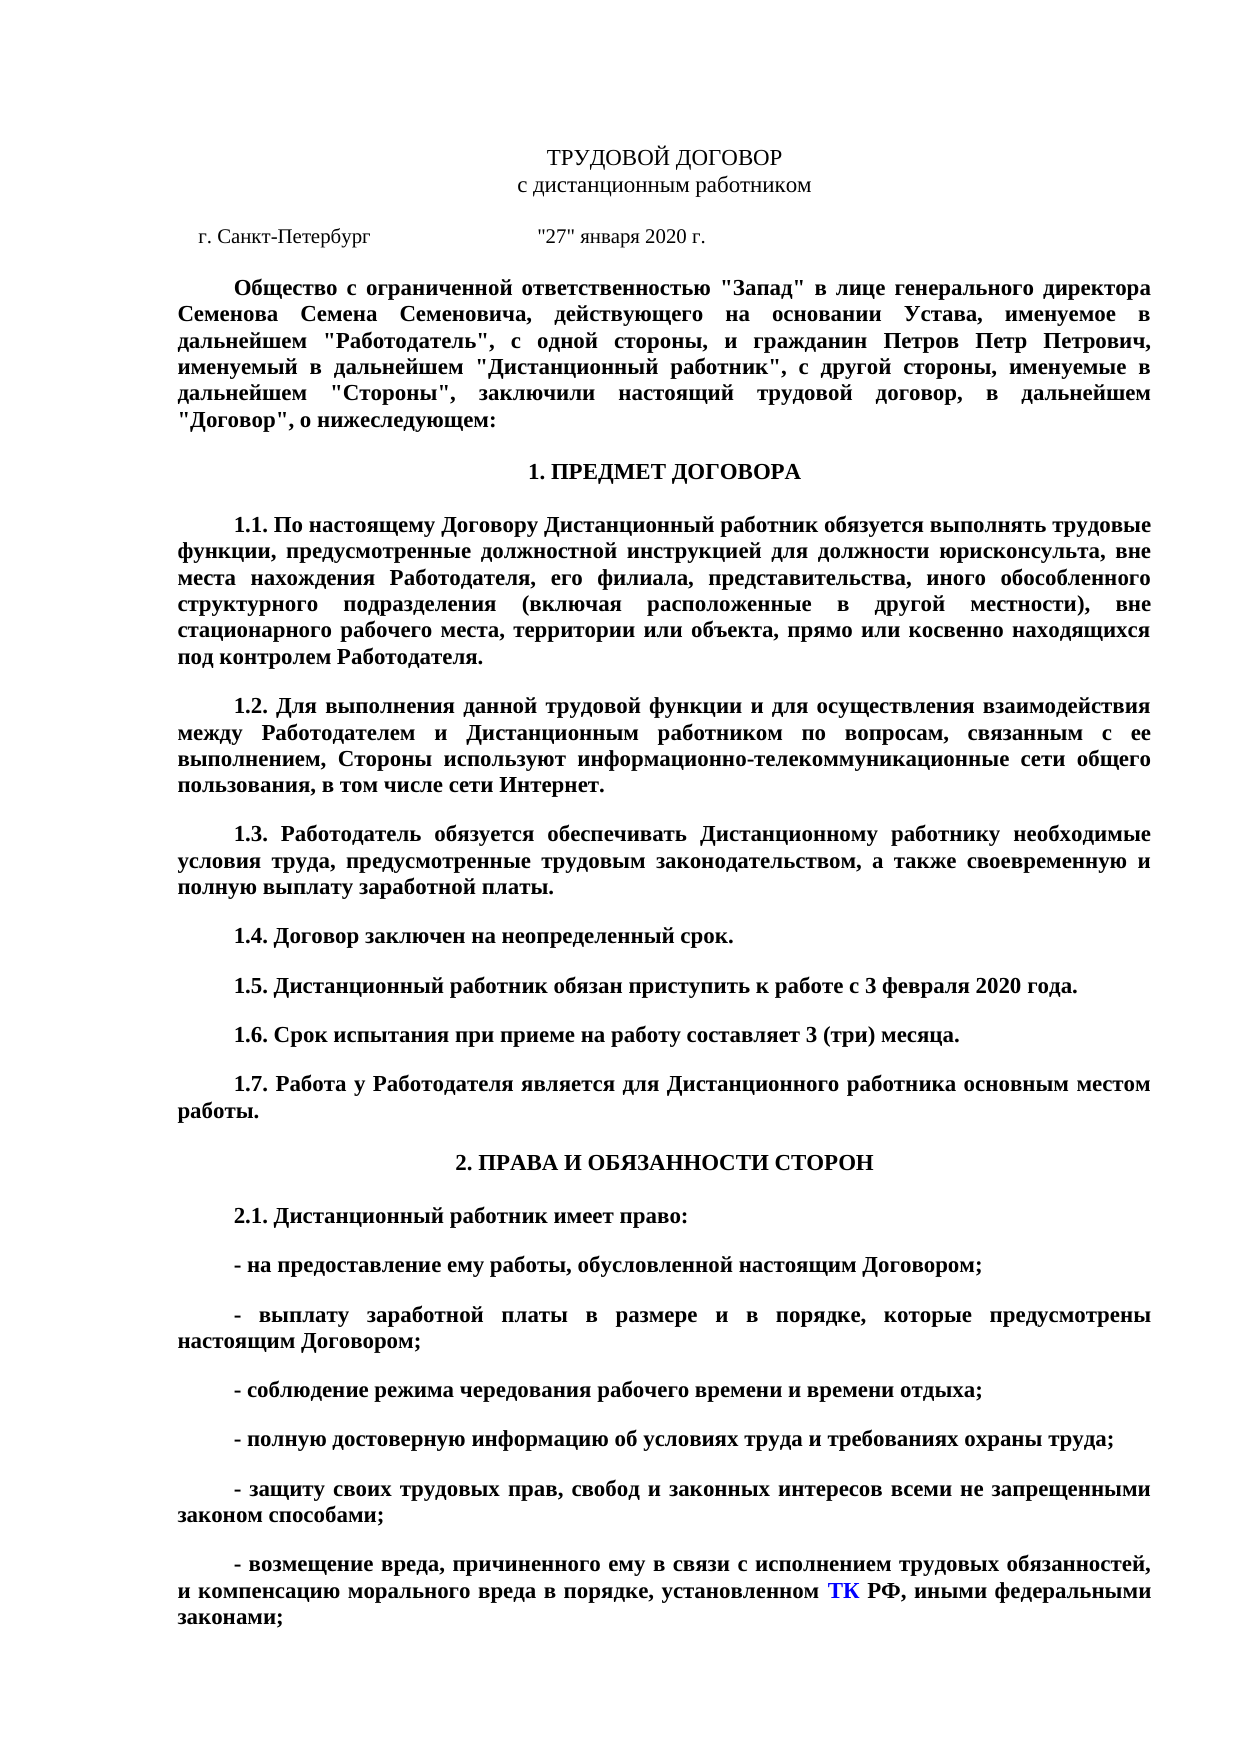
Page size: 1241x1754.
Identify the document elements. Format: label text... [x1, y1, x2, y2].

text - соблюдение режима чередования рабочего времени и времени отдыха; [177, 1376, 1152, 1403]
text - на предоставление ему работы, обусловленной настоящим Договором; [177, 1251, 1152, 1278]
text 1.6. Срок испытания при приеме на работу составляет 3 (три) месяца. [177, 1021, 1152, 1047]
text 2.1. Дистанционный работник имеет право: [177, 1202, 1152, 1228]
text 1. ПРЕДМЕТ ДОГОВОРА [177, 458, 1152, 485]
text 2. ПРАВА И ОБЯЗАННОСТИ СТОРОН [177, 1149, 1152, 1176]
text ТРУДОВОЙ ДОГОВОР [177, 144, 1152, 171]
text - полную достоверную информацию об условиях труда и требованиях охраны труда; [177, 1426, 1152, 1452]
text - защиту своих трудовых прав, свобод и законных интересов всеми не запрещенными законом способами; [177, 1475, 1152, 1527]
text 1.5. Дистанционный работник обязан приступить к работе с 3 февраля 2020 года. [177, 972, 1152, 998]
text с дистанционным работником [177, 171, 1152, 197]
text 1.4. Договор заключен на неопределенный срок. [177, 922, 1152, 949]
text - возмещение вреда, причиненного ему в связи с исполнением трудовых обязанностей, и компенсацию морального вреда в порядке, установленном ТК РФ, иными федеральными законами; [177, 1550, 1152, 1629]
text 1.2. Для выполнения данной трудовой функции и для осуществления взаимодействия между Работодателем и Дистанционным работником по вопросам, связанным с ее выполнением, Стороны используют информационно-телекоммуникационные сети общего пользования, в том числе сети Интернет. [177, 692, 1152, 798]
text 1.7. Работа у Работодателя является для Дистанционного работника основным местом работы. [177, 1070, 1152, 1123]
text г. Санкт-Петербург "27" января 2020 г. [177, 223, 1152, 248]
text Общество с ограниченной ответственностью "Запад" в лице генерального директора Семенова Семена Семеновича, действующего на основании Устава, именуемое в дальнейшем "Работодатель", с одной стороны, и гражданин Петров Петр Петрович, именуемый в дальнейшем "Дистанционный работник", с другой стороны, именуемые в дальнейшем "Стороны", заключили настоящий трудовой договор, в дальнейшем "Договор", о нижеследующем: [177, 274, 1152, 432]
text 1.1. По настоящему Договору Дистанционный работник обязуется выполнять трудовые функции, предусмотренные должностной инструкцией для должности юрисконсульта, вне места нахождения Работодателя, его филиала, представительства, иного обособленного структурного подразделения (включая расположенные в другой местности), вне стационарного рабочего места, территории или объекта, прямо или косвенно находящихся под контролем Работодателя. [177, 511, 1152, 669]
text 1.3. Работодатель обязуется обеспечивать Дистанционному работнику необходимые условия труда, предусмотренные трудовым законодательством, а также своевременную и полную выплату заработной платы. [177, 821, 1152, 899]
text - выплату заработной платы в размере и в порядке, которые предусмотрены настоящим Договором; [177, 1301, 1152, 1353]
